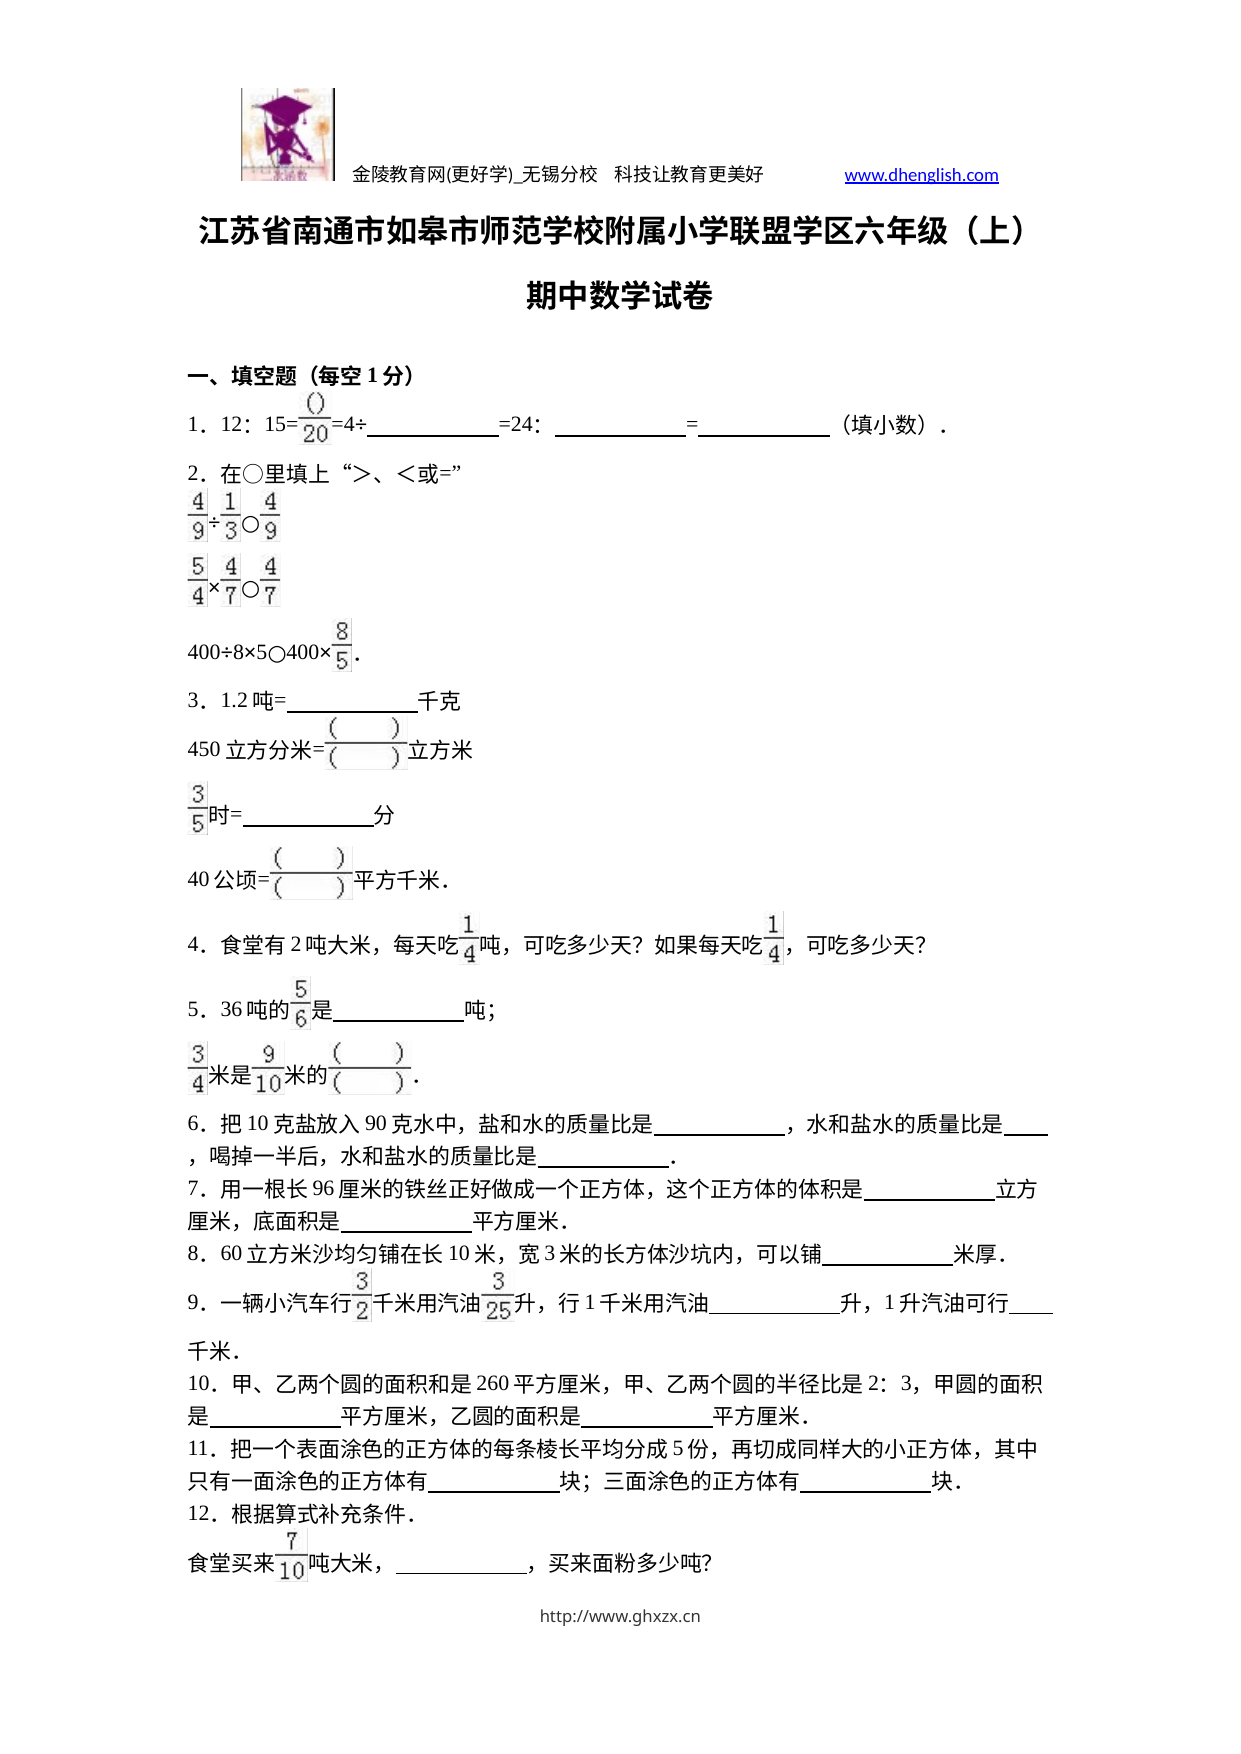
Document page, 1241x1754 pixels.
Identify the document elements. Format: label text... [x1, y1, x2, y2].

picture [763, 911, 784, 965]
picture [187, 781, 208, 835]
text 9．一辆小汽车行千米用汽油升，行1千米用汽油 升，1升汽油可行 千米． [187, 1269, 1053, 1366]
text 3．1.2吨= 千克 [187, 684, 1053, 716]
picture [259, 488, 281, 542]
picture [458, 911, 480, 965]
text 时= 分 [187, 781, 1053, 846]
text 400÷8×5○400×． [187, 619, 1053, 684]
picture [290, 976, 311, 1030]
text 江苏省南通市如皋市师范学校附属小学联盟学区六年级（上）期中数学试卷 [187, 196, 1053, 326]
picture [275, 1528, 308, 1582]
picture [241, 88, 335, 181]
text 12．根据算式补充条件． [187, 1496, 1053, 1529]
picture [259, 553, 281, 607]
text ÷○ [187, 489, 1053, 554]
text 1．12：15==4÷ =24： = （填小数）． [187, 391, 1053, 456]
text 11．把一个表面涂色的正方体的每条棱长平均分成5份，再切成同样大的小正方体，其中只有一面涂色的正方体有 块；三面涂色的正方体有 块． [187, 1431, 1053, 1496]
picture [351, 1268, 372, 1322]
picture [324, 716, 408, 770]
text 40公顷=平方千米． [187, 846, 1053, 911]
picture [251, 1041, 285, 1095]
picture [187, 488, 208, 542]
text 7．用一根长96厘米的铁丝正好做成一个正方体，这个正方体的体积是 立方厘米，底面积是 平方厘米． [187, 1171, 1053, 1236]
text 6．把10克盐放入90克水中，盐和水的质量比是 ，水和盐水的质量比是 ，喝掉一半后，水和盐水的质量比是 ． [187, 1106, 1053, 1171]
picture [187, 1041, 208, 1095]
picture [220, 488, 241, 542]
text ×○ [187, 554, 1053, 619]
picture [481, 1268, 515, 1322]
picture [298, 391, 332, 445]
text 4．食堂有2吨大米，每天吃吨，可吃多少天？如果每天吃，可吃多少天？ [187, 911, 1053, 976]
picture [220, 553, 241, 607]
text 450立方分米=立方米 [187, 716, 1053, 781]
picture [328, 1041, 412, 1095]
text 8．60立方米沙均匀铺在长10米，宽3米的长方体沙坑内，可以铺 米厚． [187, 1236, 1053, 1269]
picture [331, 618, 352, 672]
picture [269, 846, 353, 900]
text 一、填空题（每空1分） [187, 359, 1053, 391]
text 2．在○里填上“＞、＜或=” [187, 456, 1053, 489]
text 5．36吨的是 吨； [187, 976, 1053, 1041]
text 10．甲、乙两个圆的面积和是260平方厘米，甲、乙两个圆的半径比是2：3，甲圆的面积是 平方厘米，乙圆的面积是 平方厘米． [187, 1366, 1053, 1431]
text 食堂买来吨大米， ，买来面粉多少吨？ [187, 1529, 1053, 1594]
text 米是米的． [187, 1041, 1053, 1106]
picture [187, 553, 208, 607]
